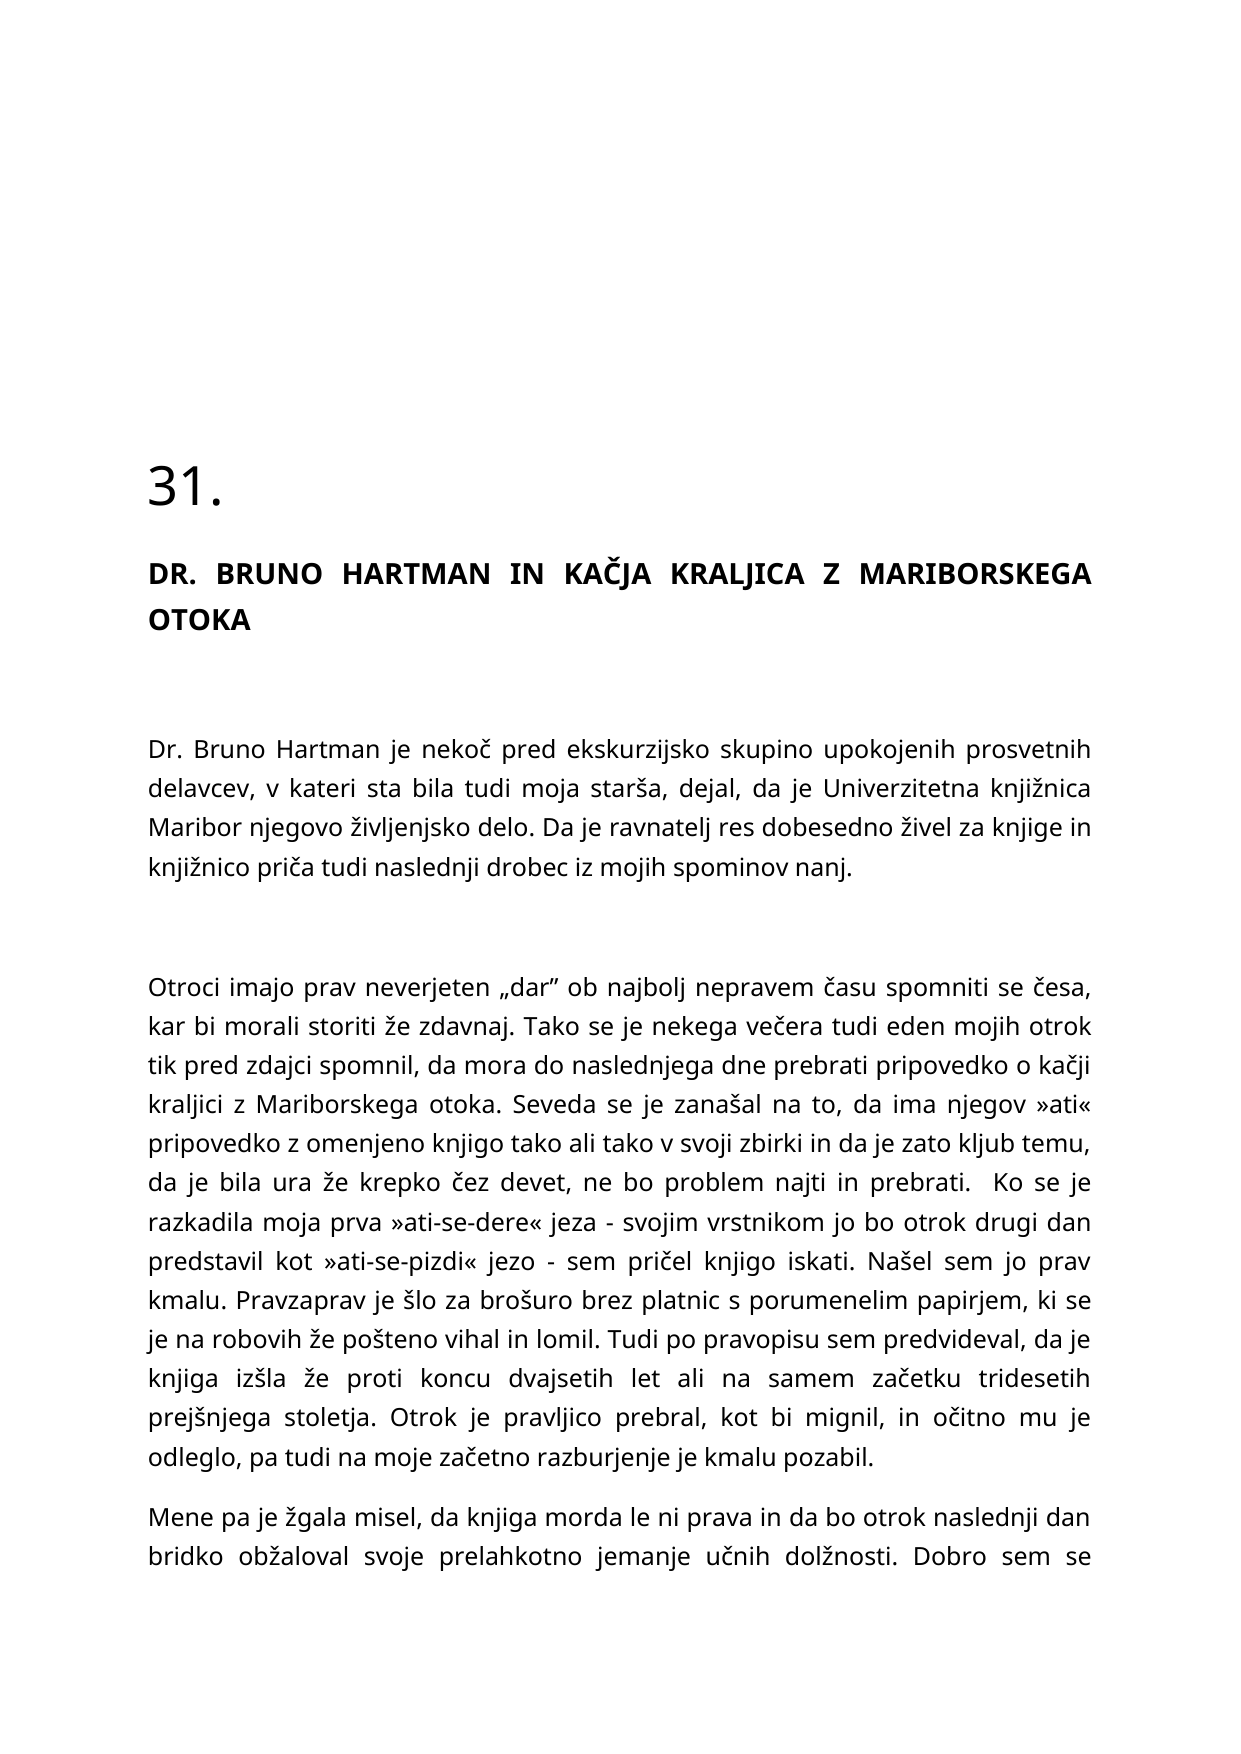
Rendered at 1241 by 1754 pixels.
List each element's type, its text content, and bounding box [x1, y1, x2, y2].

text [148, 1499, 1093, 1572]
text DR. BRUNO HARTMAN IN KAČJA KRALJICA Z MARIBORSKEGA OTOKA [148, 553, 1093, 638]
text Dr. Bruno Hartman je nekoč pred ekskurzijsko skupino upokojenih prosvetnih delavcev, v kateri sta bila tudi moja starša, dejal, da je Univerzitetna knjižnica Maribor njegovo življenjsko delo. Da je ravnatelj res dobesedno živel za knjige in knjižnico priča tudi naslednji drobec iz mojih spominov nanj. [148, 732, 1093, 883]
text 31. [148, 448, 1093, 521]
text Otroci imajo prav neverjeten „dar” ob najbolj nepravem času spomniti se česa, kar bi morali storiti že zdavnaj. Tako se je nekega večera tudi eden mojih otrok tik pred zdajci spomnil, da mora do naslednjega dne prebrati pripovedko o kačji kraljici z Mariborskega otoka. Seveda se je zanašal na to, da ima njegov »ati« pripovedko z omenjeno knjigo tako ali tako v svoji zbirki in da je zato kljub temu, da je bila ura že krepko čez devet, ne bo problem najti in prebrati. Ko se je razkadila moja prva »ati-se-dere« jeza - svojim vrstnikom jo bo otrok drugi dan predstavil kot »ati-se-pizdi« jezo - sem pričel knjigo iskati. Našel sem jo prav kmalu. Pravzaprav je šlo za brošuro brez platnic s porumenelim papirjem, ki se je na robovih že pošteno vihal in lomil. Tudi po pravopisu sem predvideval, da je knjiga izšla že proti koncu dvajsetih let ali na samem začetku tridesetih prejšnjega stoletja. Otrok je pravljico prebral, kot bi mignil, in očitno mu je odleglo, pa tudi na moje začetno razburjenje je kmalu pozabil. [148, 969, 1093, 1473]
